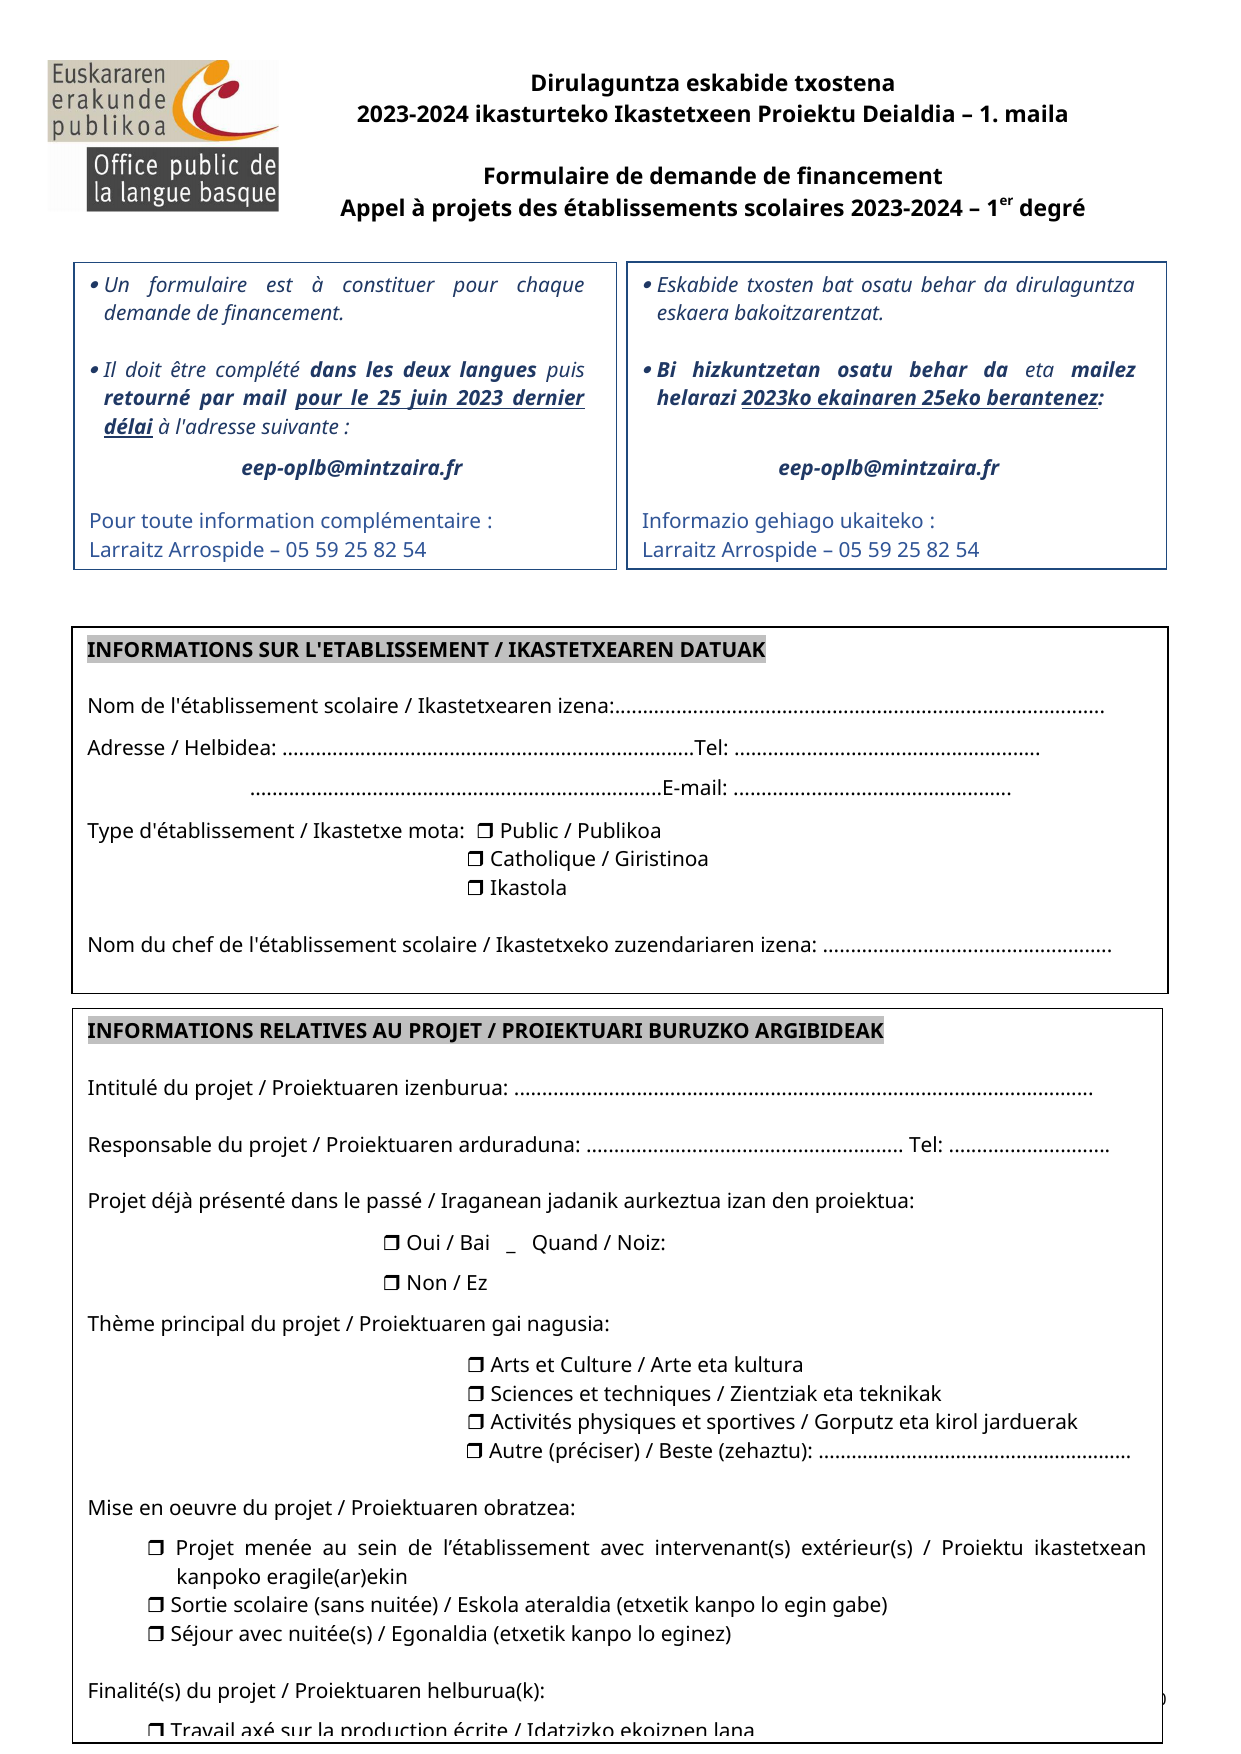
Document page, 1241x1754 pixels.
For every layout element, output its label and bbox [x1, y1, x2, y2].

picture [47, 60, 278, 212]
